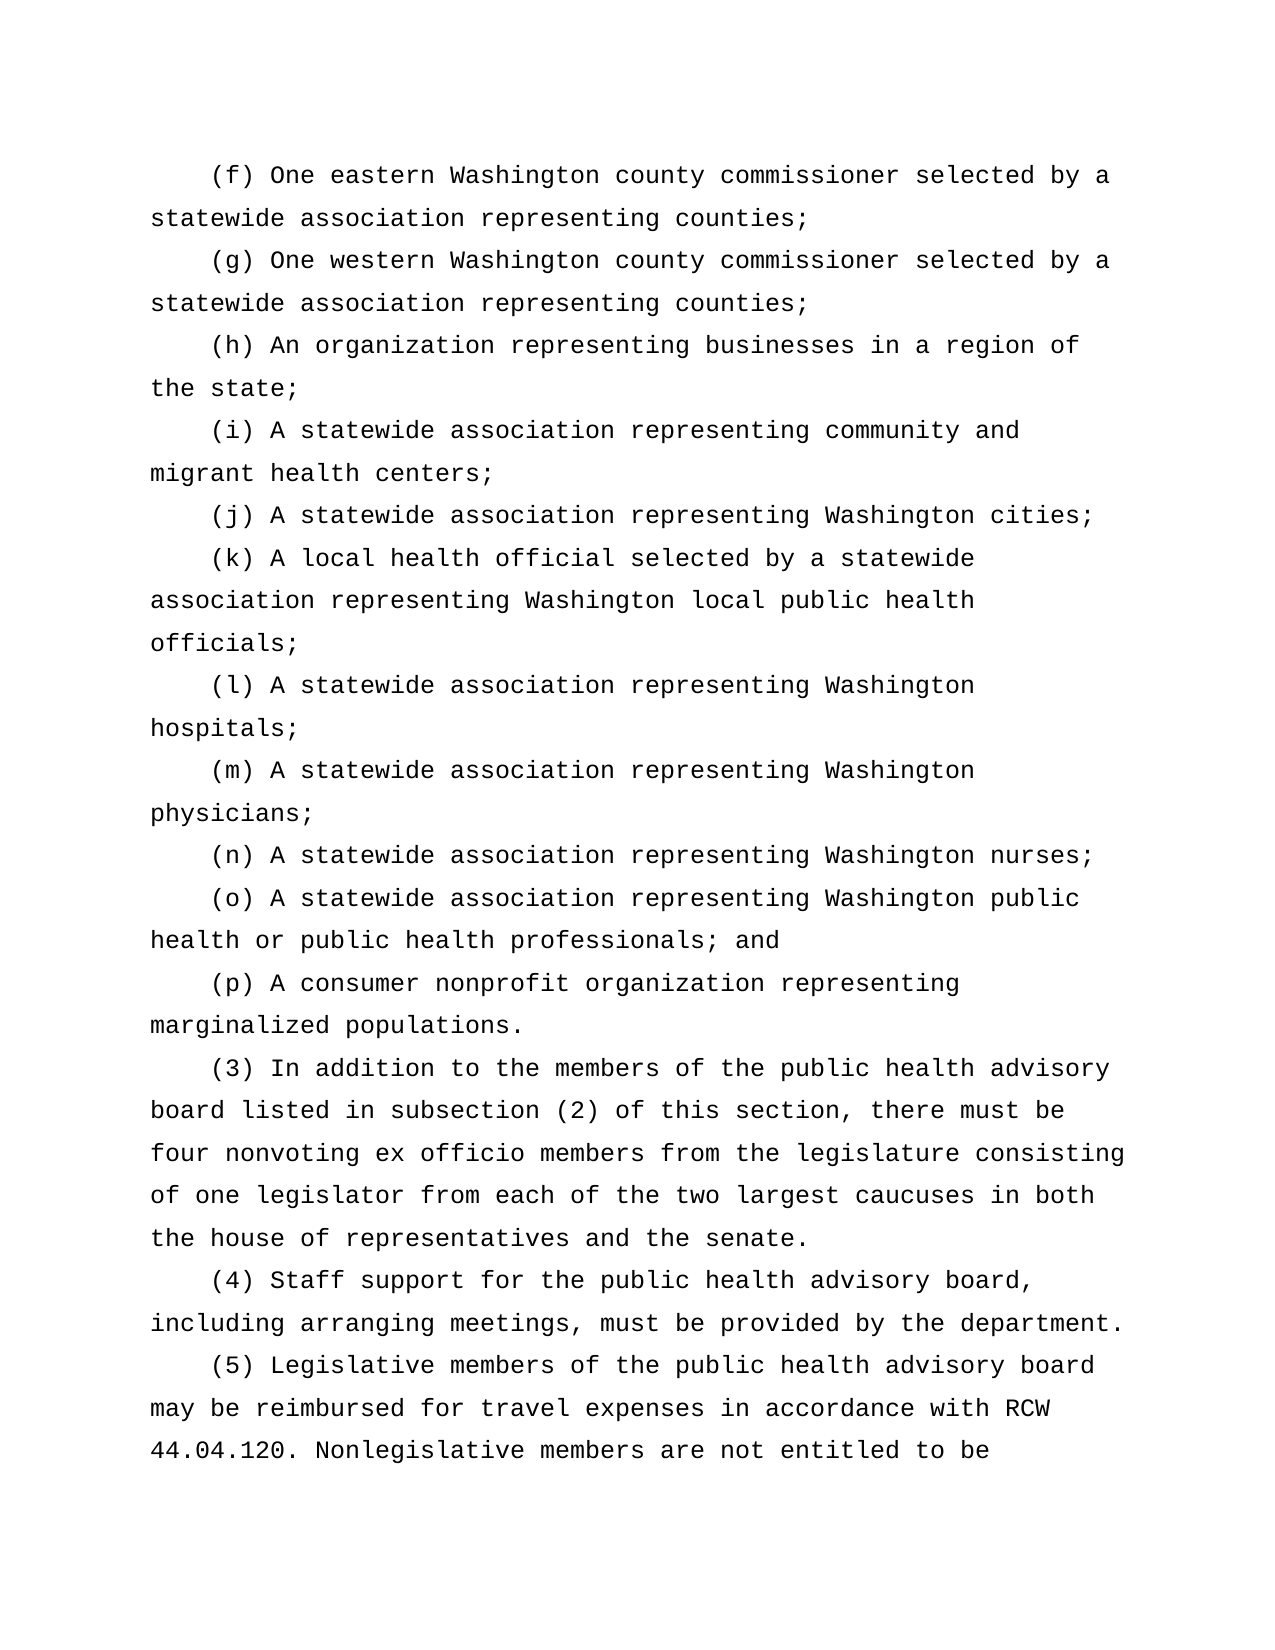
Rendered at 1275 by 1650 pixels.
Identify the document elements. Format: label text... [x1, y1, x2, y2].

text (i) A statewide association representing community and migrant health centers; [150, 405, 1125, 490]
text (m) A statewide association representing Washington physicians; [150, 745, 1125, 830]
text (g) One western Washington county commissioner selected by a statewide association representing counties; [150, 235, 1125, 320]
text (h) An organization representing businesses in a region of the state; [150, 320, 1125, 405]
text (j) A statewide association representing Washington cities; [150, 490, 1125, 532]
text (3) In addition to the members of the public health advisory board listed in subsection (2) of this section, there must be four nonvoting ex officio members from the legislature consisting of one legislator from each of the two largest caucuses in both the house of representatives and the senate. [150, 1042, 1125, 1255]
text (n) A statewide association representing Washington nurses; [150, 830, 1125, 872]
text (p) A consumer nonprofit organization representing marginalized populations. [150, 957, 1125, 1042]
text (l) A statewide association representing Washington hospitals; [150, 660, 1125, 745]
text (f) One eastern Washington county commissioner selected by a statewide association representing counties; [150, 150, 1125, 235]
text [150, 1340, 1125, 1467]
text (4) Staff support for the public health advisory board, including arranging meetings, must be provided by the department. [150, 1255, 1125, 1340]
text (k) A local health official selected by a statewide association representing Washington local public health officials; [150, 532, 1125, 660]
text (o) A statewide association representing Washington public health or public health professionals; and [150, 872, 1125, 957]
